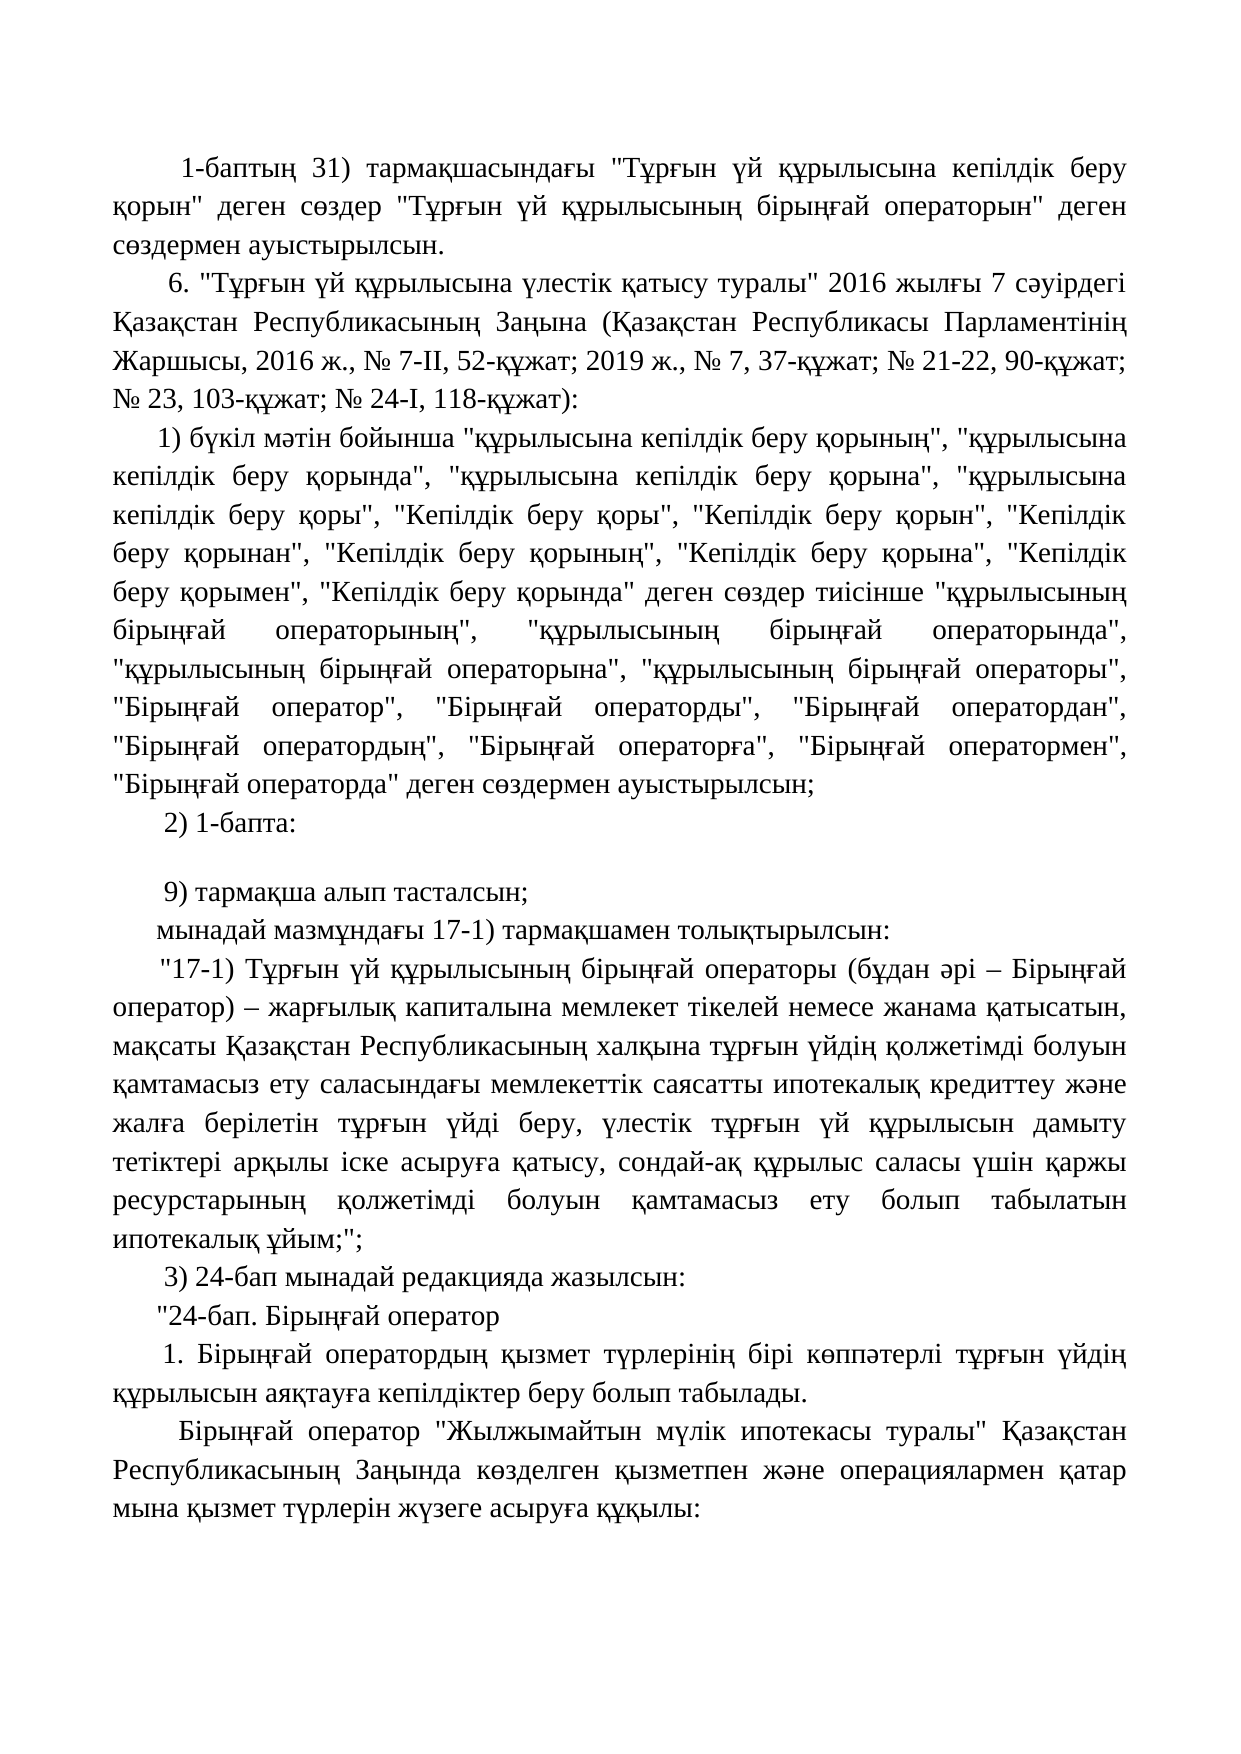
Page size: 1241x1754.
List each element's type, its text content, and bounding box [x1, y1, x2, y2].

text 1-баптың 31) тармақшасындағы "Тұрғын үй құрылысына кепілдік беру қорын" деген сөздер "Тұрғын үй құрылысының бірыңғай операторын" деген сөздермен ауыстырылсын. [112, 150, 1128, 261]
text Бірыңғай оператор "Жылжымайтын мүлік ипотекасы туралы" Қазақстан Республикасының Заңында көзделген қызметпен және операциялармен қатар мына қызмет түрлерін жүзеге асыруға құқылы: [112, 1413, 1128, 1524]
text "24-бап. Бірыңғай оператор [112, 1298, 1128, 1331]
text 1) бүкіл мәтін бойынша "құрылысына кепілдік беру қорының", "құрылысына кепілдік беру қорында", "құрылысына кепілдік беру қорына", "құрылысына кепілдік беру қоры", "Кепілдік беру қоры", "Кепілдік беру қорын", "Кепілдік беру қорынан", "Кепілдік беру қорының", "Кепілдік беру қорына", "Кепілдік беру қорымен", "Кепілдік беру қорында" деген сөздер тиісінше "құрылысының бірыңғай операторының", "құрылысының бірыңғай операторында", "құрылысының бірыңғай операторына", "құрылысының бірыңғай операторы", "Бірыңғай оператор", "Бірыңғай операторды", "Бірыңғай оператордан", "Бірыңғай оператордың", "Бірыңғай операторға", "Бірыңғай оператормен", "Бірыңғай операторда" деген сөздермен ауыстырылсын; [112, 420, 1128, 800]
text "17-1) Тұрғын үй құрылысының бірыңғай операторы (бұдан әрі – Бірыңғай оператор) – жарғылық капиталына мемлекет тікелей немесе жанама қатысатын, мақсаты Қазақстан Республикасының халқына тұрғын үйдің қолжетімді болуын қамтамасыз ету саласындағы мемлекеттік саясатты ипотекалық кредиттеу және жалға берілетін тұрғын үйді беру, үлестік тұрғын үй құрылысын дамыту тетіктері арқылы іске асыруға қатысу, сондай-ақ құрылыс саласы үшін қаржы ресурстарының қолжетімді болуын қамтамасыз ету болып табылатын ипотекалық ұйым;"; [112, 951, 1128, 1254]
text 3) 24-бап мынадай редакцияда жазылсын: [112, 1259, 1128, 1293]
text 1. Бірыңғай оператордың қызмет түрлерінің бірі көппәтерлі тұрғын үйдің құрылысын аяқтауға кепілдіктер беру болып табылады. [112, 1336, 1128, 1408]
text 9) тармақша алып тасталсын; [112, 874, 1128, 907]
text 2) 1-бапта: [112, 805, 1128, 839]
text мынадай мазмұндағы 17-1) тармақшамен толықтырылсын: [112, 912, 1128, 946]
text 6. "Тұрғын үй құрылысына үлестік қатысу туралы" 2016 жылғы 7 сәуірдегі Қазақстан Республикасының Заңына (Қазақстан Республикасы Парламентінің Жаршысы, 2016 ж., № 7-II, 52-құжат; 2019 ж., № 7, 37-құжат; № 21-22, 90-құжат; № 23, 103-құжат; № 24-I, 118-құжат): [112, 266, 1128, 415]
